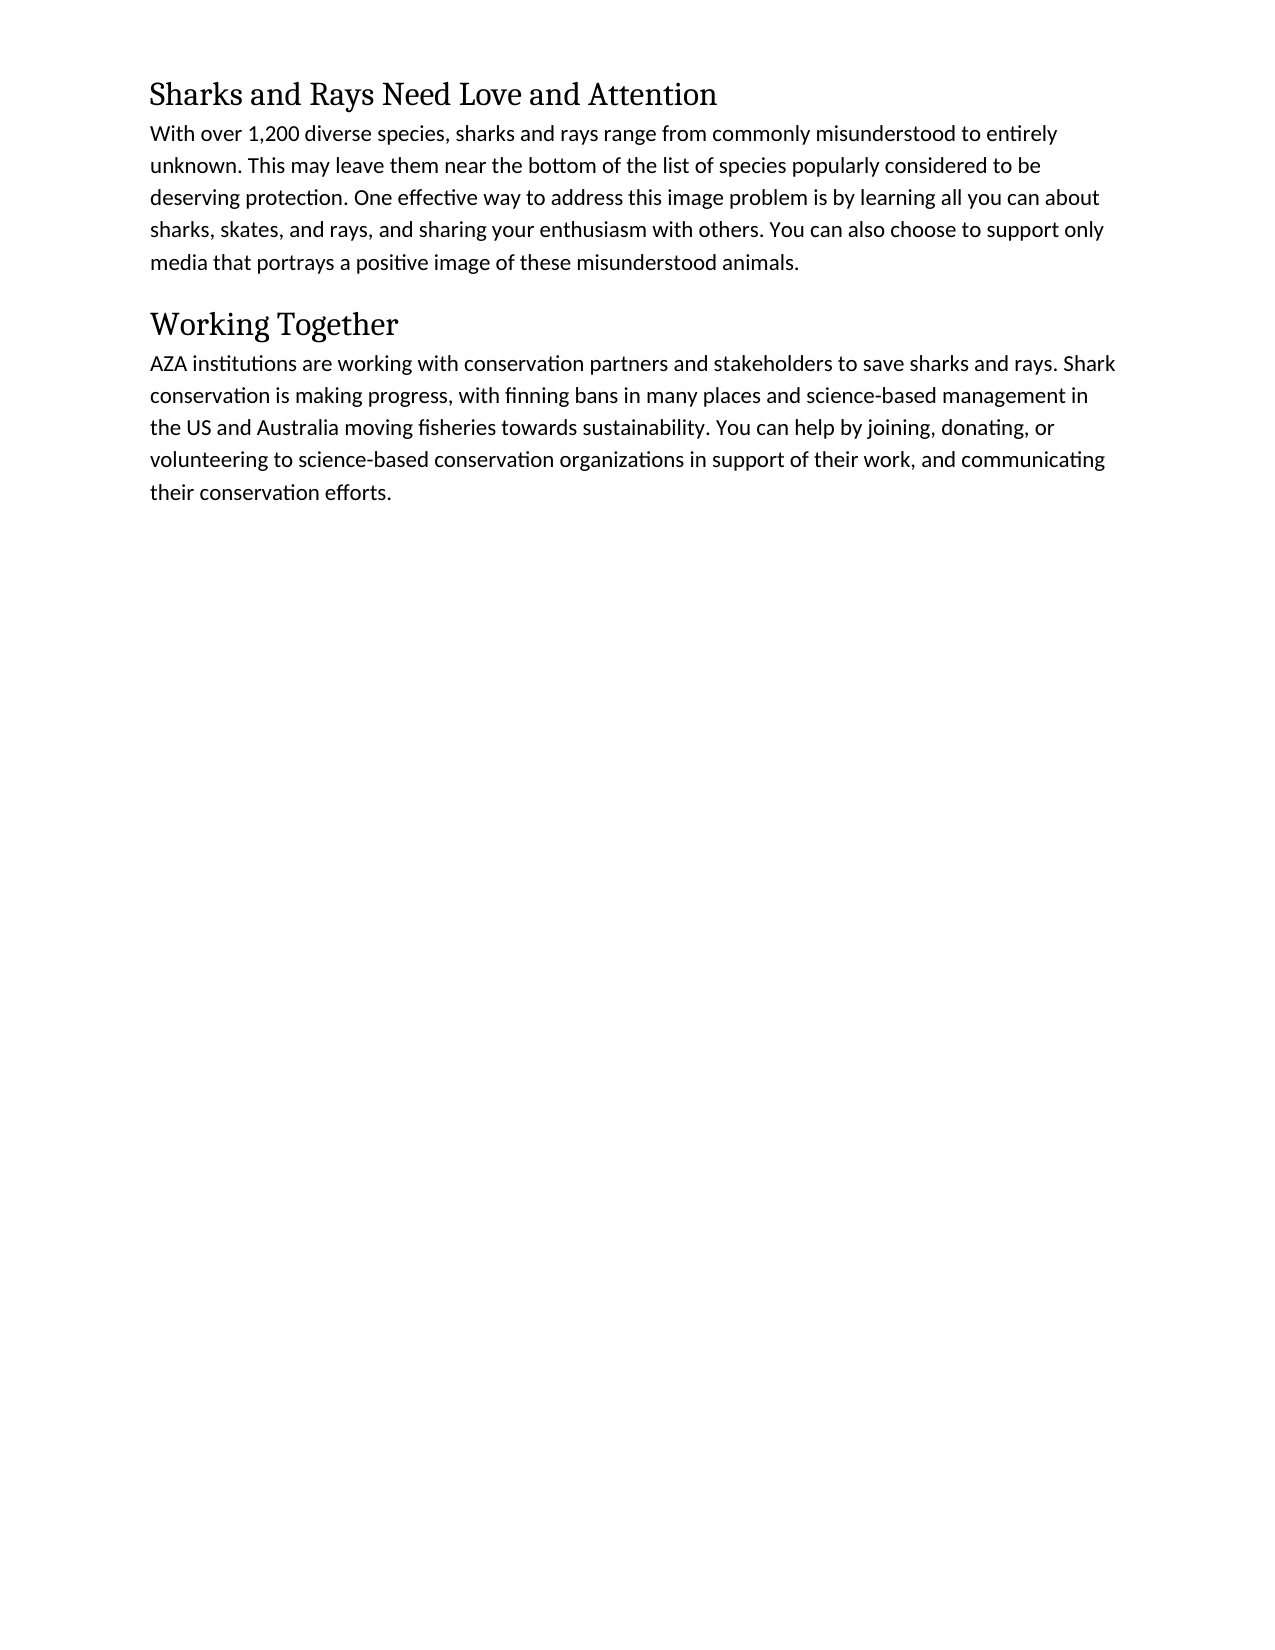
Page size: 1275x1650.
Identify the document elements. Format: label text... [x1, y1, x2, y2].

text AZA institutions are working with conservation partners and stakeholders to save sharks and rays. Shark conservation is making progress, with finning bans in many places and science-based management in the US and Australia moving fisheries towards sustainability. You can help by joining, donating, or volunteering to science-based conservation organizations in support of their work, and communicating their conservation efforts. [150, 349, 1125, 506]
subtitle Sharks and Rays Need Love and Attention [150, 75, 1125, 113]
text With over 1,200 diverse species, sharks and rays range from commonly misunderstood to entirely unknown. This may leave them near the bottom of the list of species popularly considered to be deserving protection. One effective way to address this image problem is by learning all you can about sharks, skates, and rays, and sharing your enthusiasm with others. You can also choose to support only media that portrays a positive image of these misunderstood animals. [150, 119, 1125, 276]
subtitle Working Together [150, 305, 1125, 343]
